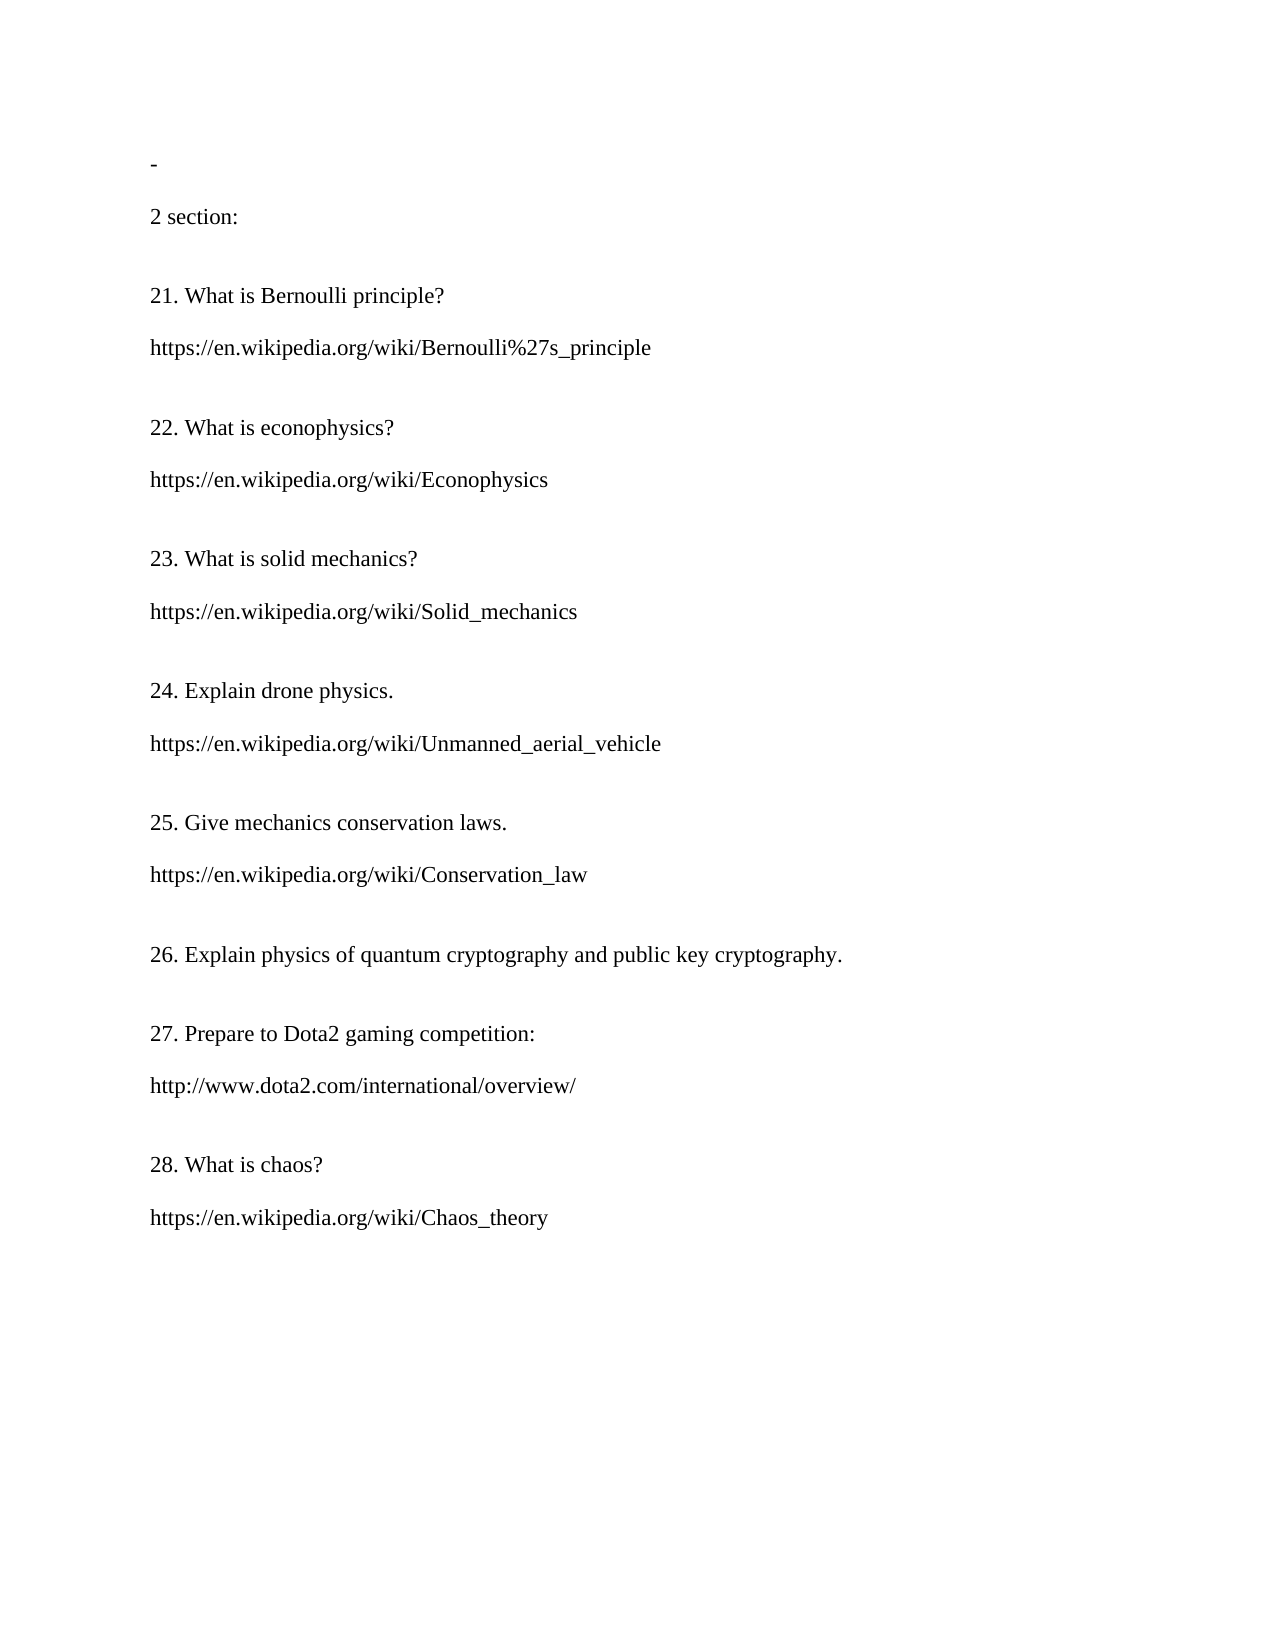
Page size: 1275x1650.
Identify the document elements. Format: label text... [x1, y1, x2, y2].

text https://en.wikipedia.org/wiki/Chaos_theory [150, 1204, 1125, 1231]
text 24. Explain drone physics. [150, 677, 1125, 703]
text 28. What is chaos? [150, 1151, 1125, 1178]
text 21. What is Bernoulli principle? [150, 282, 1125, 308]
text - [150, 150, 1125, 176]
text 27. Prepare to Dota2 gaming competition: [150, 1020, 1125, 1046]
text https://en.wikipedia.org/wiki/Unmanned_aerial_vehicle [150, 730, 1125, 756]
text http://www.dota2.com/international/overview/ [150, 1072, 1125, 1099]
text 23. What is solid mechanics? [150, 545, 1125, 572]
text 22. What is econophysics? [150, 413, 1125, 440]
text https://en.wikipedia.org/wiki/Econophysics [150, 466, 1125, 493]
text https://en.wikipedia.org/wiki/Bernoulli%27s_principle [150, 334, 1125, 361]
text 26. Explain physics of quantum cryptography and public key cryptography. [150, 941, 1125, 967]
text 25. Give mechanics conservation laws. [150, 809, 1125, 835]
text https://en.wikipedia.org/wiki/Conservation_law [150, 862, 1125, 888]
text 2 section: [150, 203, 1125, 229]
text https://en.wikipedia.org/wiki/Solid_mechanics [150, 598, 1125, 624]
